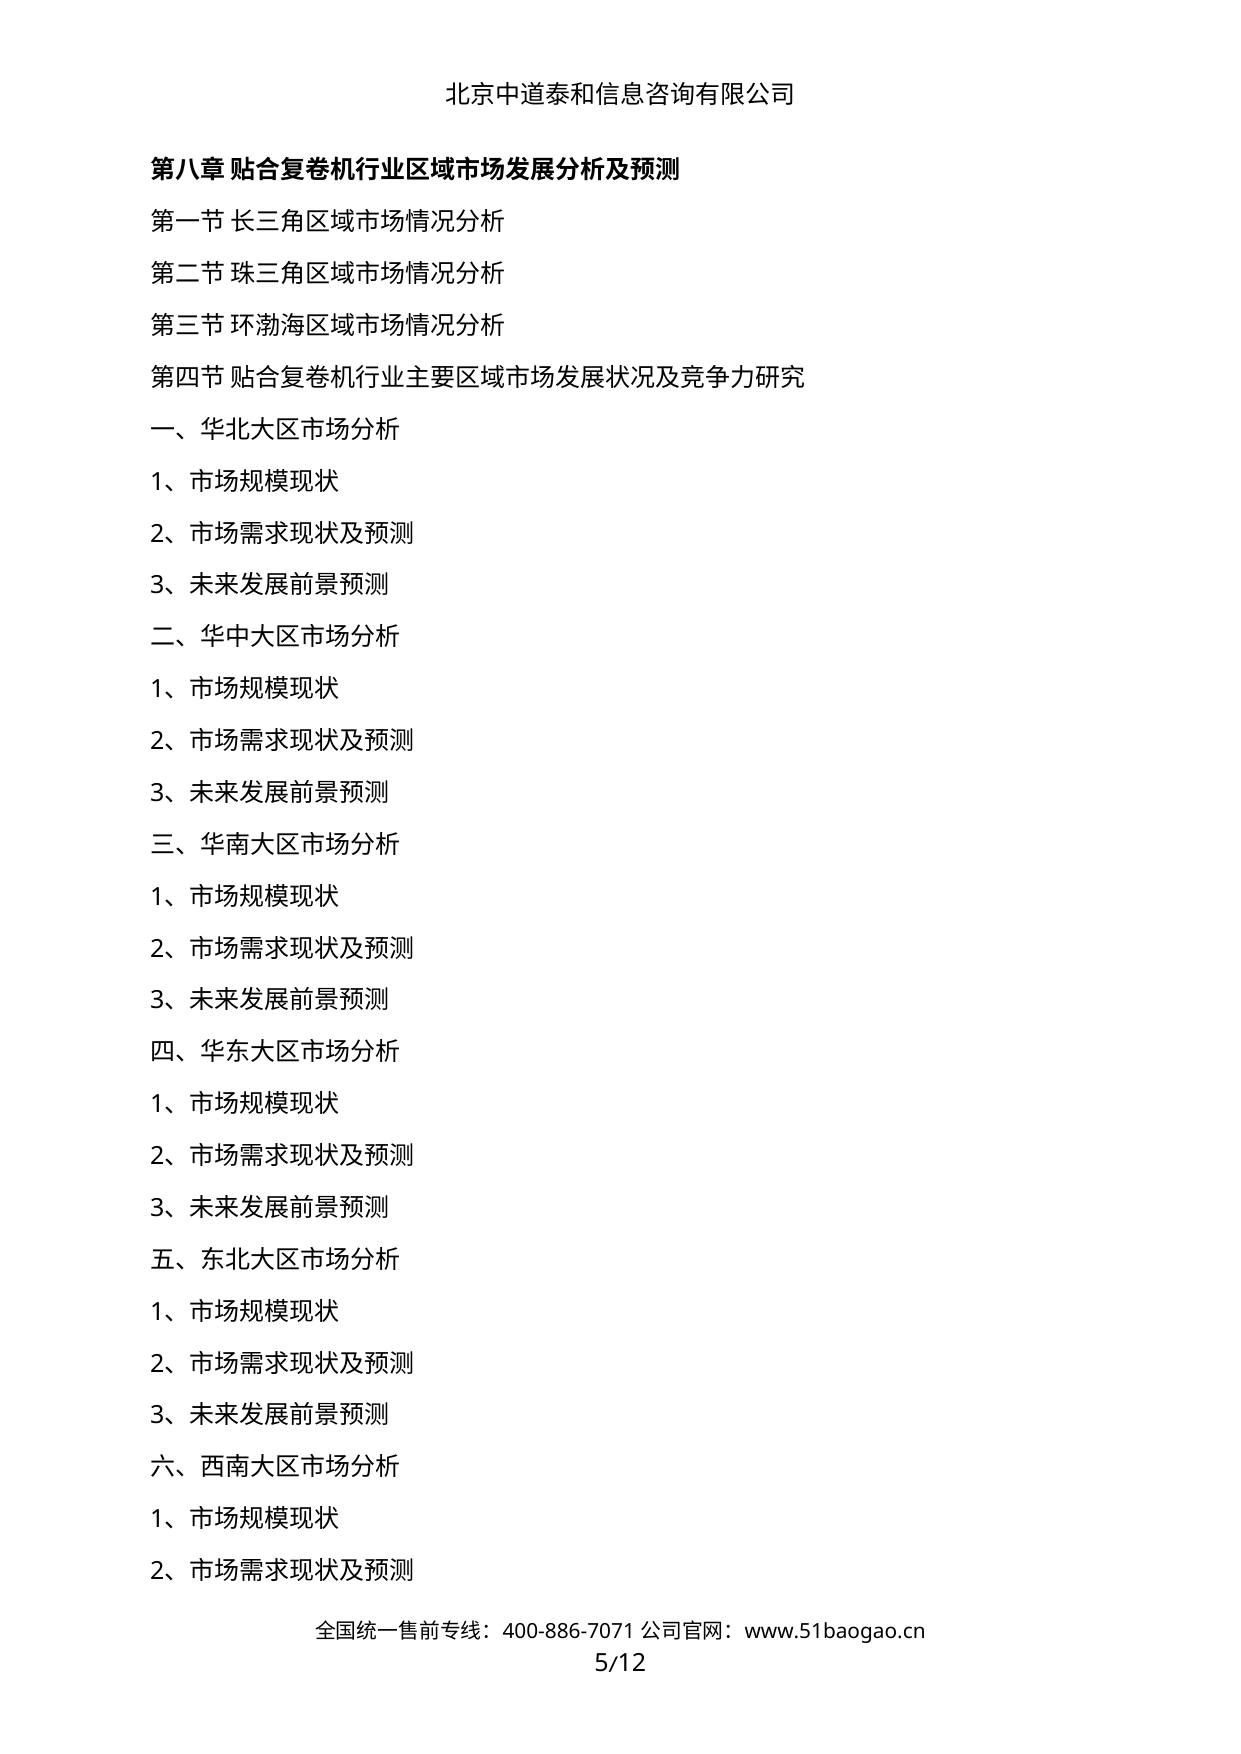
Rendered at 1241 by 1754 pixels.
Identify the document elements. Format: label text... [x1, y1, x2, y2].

text 五、东北大区市场分析 [150, 1239, 1090, 1276]
text 3、未来发展前景预测 [150, 980, 1090, 1016]
text 四、华东大区市场分析 [150, 1032, 1090, 1068]
text 1、市场规模现状 [150, 1291, 1090, 1327]
text 3、未来发展前景预测 [150, 772, 1090, 809]
text 3、未来发展前景预测 [150, 1395, 1090, 1431]
text 三、华南大区市场分析 [150, 824, 1090, 861]
text 1、市场规模现状 [150, 1084, 1090, 1120]
text 2、市场需求现状及预测 [150, 721, 1090, 757]
text 二、华中大区市场分析 [150, 617, 1090, 653]
text 2、市场需求现状及预测 [150, 928, 1090, 964]
text 第三节 环渤海区域市场情况分析 [150, 306, 1090, 342]
text 3、未来发展前景预测 [150, 1187, 1090, 1224]
text 第二节 珠三角区域市场情况分析 [150, 254, 1090, 290]
text 1、市场规模现状 [150, 669, 1090, 705]
text 六、西南大区市场分析 [150, 1447, 1090, 1483]
text 1、市场规模现状 [150, 461, 1090, 497]
text 第八章 贴合复卷机行业区域市场发展分析及预测 [150, 150, 1090, 186]
text 1、市场规模现状 [150, 1499, 1090, 1535]
text 2、市场需求现状及预测 [150, 513, 1090, 549]
text 一、华北大区市场分析 [150, 409, 1090, 446]
text 第一节 长三角区域市场情况分析 [150, 202, 1090, 238]
text 第四节 贴合复卷机行业主要区域市场发展状况及竞争力研究 [150, 357, 1090, 394]
text 2、市场需求现状及预测 [150, 1343, 1090, 1379]
text 2、市场需求现状及预测 [150, 1136, 1090, 1172]
text 2、市场需求现状及预测 [150, 1551, 1090, 1587]
text 3、未来发展前景预测 [150, 565, 1090, 601]
text 1、市场规模现状 [150, 876, 1090, 912]
